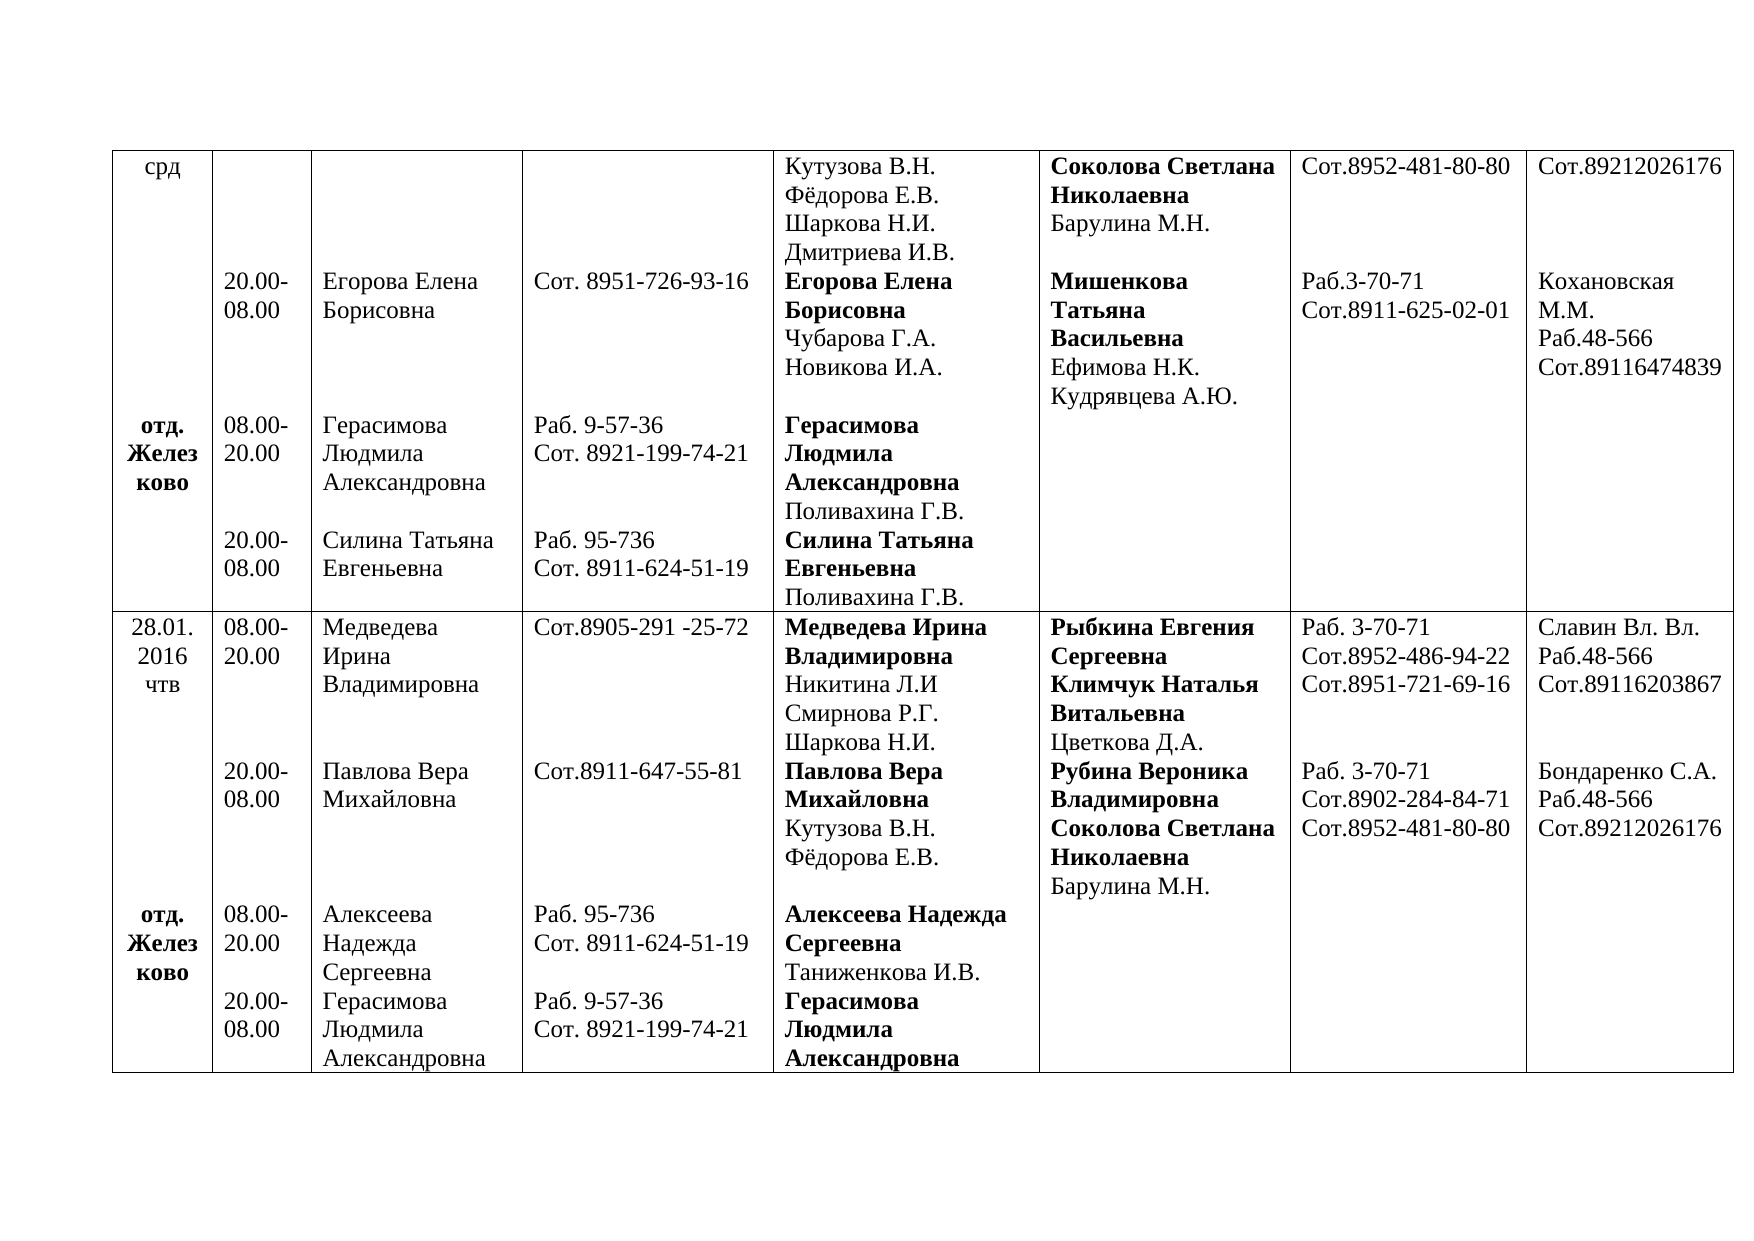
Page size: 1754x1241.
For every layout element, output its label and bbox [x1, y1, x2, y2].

table_cell [213, 151, 311, 611]
table_cell [1040, 151, 1290, 611]
table_cell [1527, 151, 1733, 611]
table_cell [213, 612, 311, 1072]
table_cell [523, 612, 773, 1072]
table_cell [774, 612, 1039, 1072]
table_cell [113, 151, 212, 611]
table_cell [774, 151, 1039, 611]
table_cell [113, 612, 212, 1072]
table_cell [1291, 612, 1526, 1072]
table_cell [1291, 151, 1526, 611]
table_cell [312, 612, 522, 1072]
table_cell [1040, 612, 1290, 1072]
table_cell [1527, 612, 1733, 1072]
table_cell [523, 151, 773, 611]
table_cell [312, 151, 522, 611]
